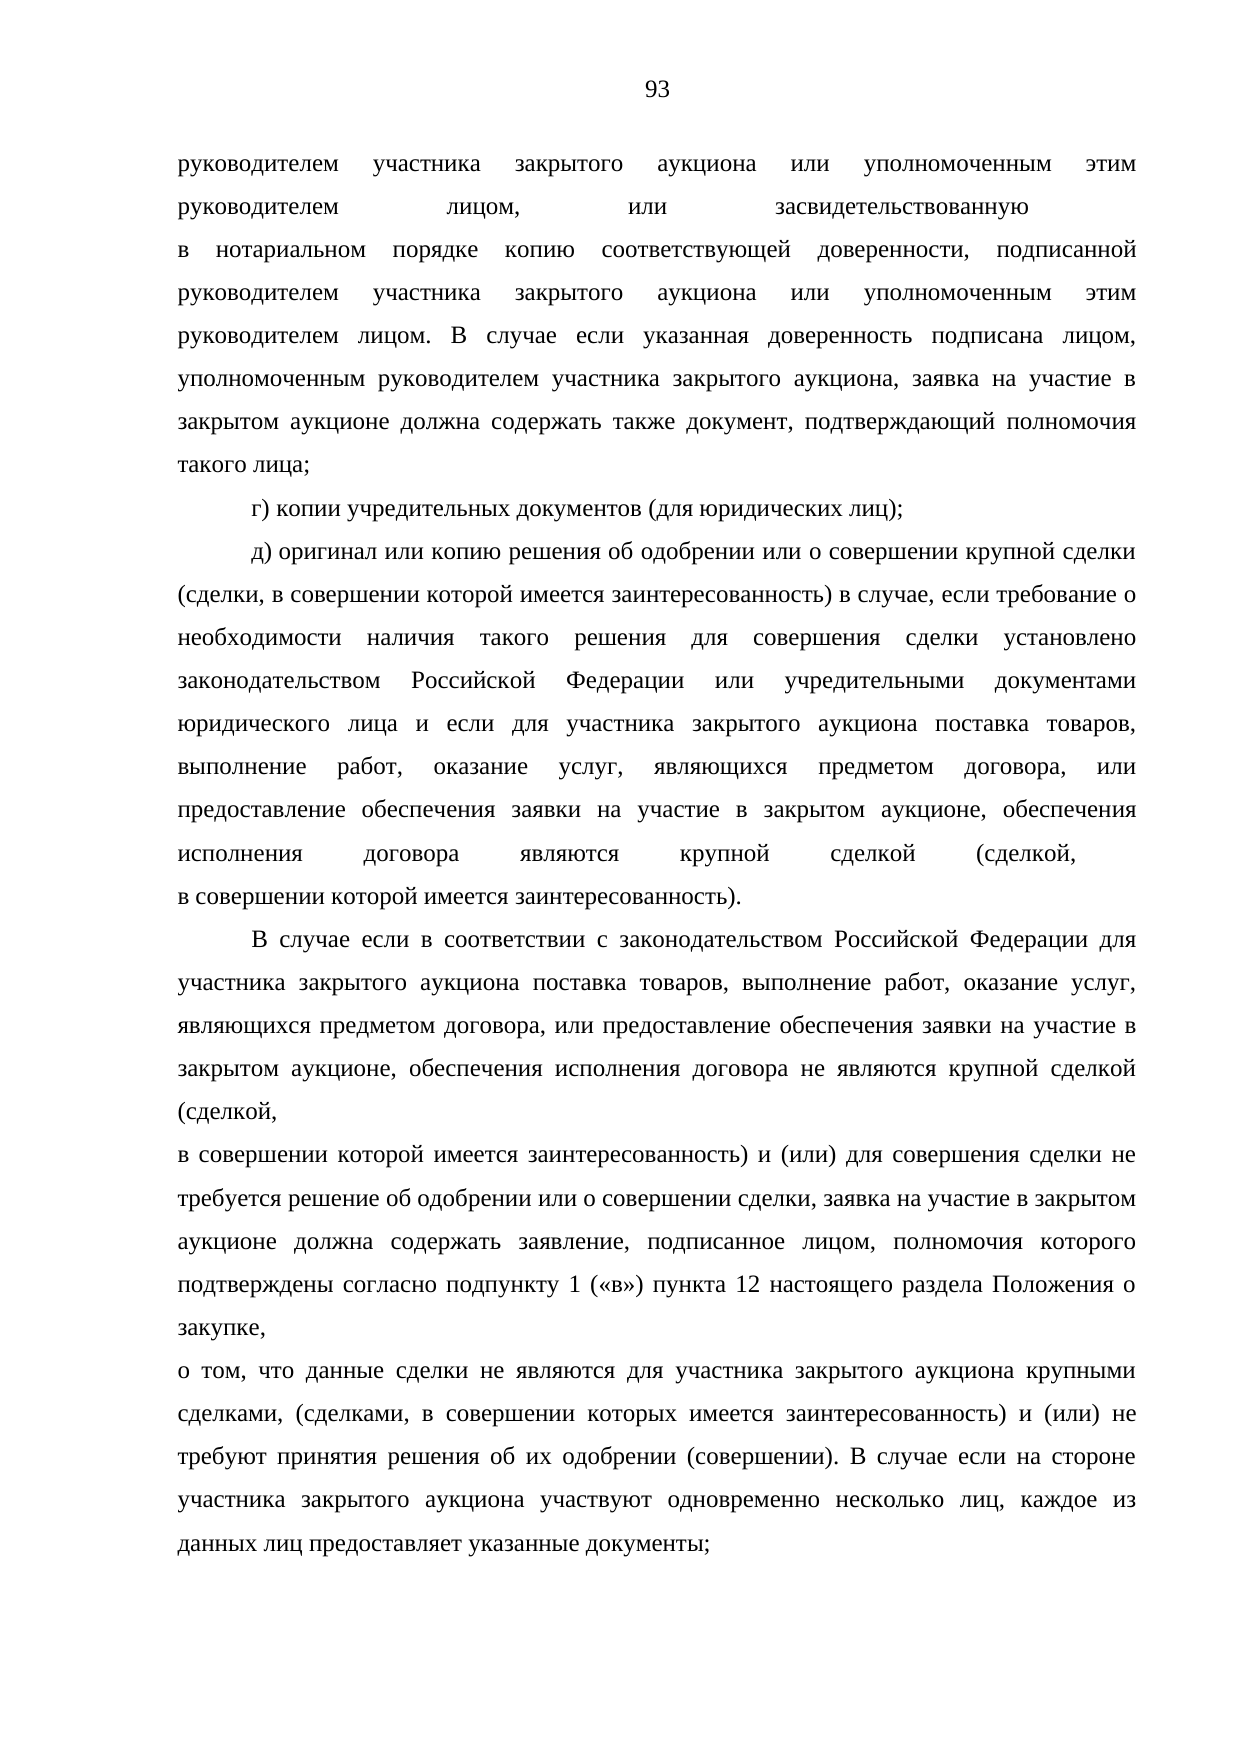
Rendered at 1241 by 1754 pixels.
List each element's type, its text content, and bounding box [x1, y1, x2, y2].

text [177, 148, 1137, 478]
text д) оригинал или копию решения об одобрении или о совершении крупной сделки (сделки, в совершении которой имеется заинтересованность) в случае, если требование о необходимости наличия такого решения для совершения сделки установлено законодательством Российской Федерации или учредительными документами юридического лица и если для участника закрытого аукциона поставка товаров, выполнение работ, оказание услуг, являющихся предметом договора, или предоставление обеспечения заявки на участие в закрытом аукционе, обеспечения исполнения договора являются крупной сделкой (сделкой, в совершении которой имеется заинтересованность). [177, 536, 1137, 909]
text г) копии учредительных документов (для юридических лиц); [177, 493, 1137, 521]
text В случае если в соответствии с законодательством Российской Федерации для участника закрытого аукциона поставка товаров, выполнение работ, оказание услуг, являющихся предметом договора, или предоставление обеспечения заявки на участие в закрытом аукционе, обеспечения исполнения договора не являются крупной сделкой (сделкой, в совершении которой имеется заинтересованность) и (или) для совершения сделки не требуется решение об одобрении или о совершении сделки, заявка на участие в закрытом аукционе должна содержать заявление, подписанное лицом, полномочия которого подтверждены согласно подпункту 1 («в») пункта 12 настоящего раздела Положения о закупке, о том, что данные сделки не являются для участника закрытого аукциона крупными сделками, (сделками, в совершении которых имеется заинтересованность) и (или) не требуют принятия решения об их одобрении (совершении). В случае если на стороне участника закрытого аукциона участвуют одновременно несколько лиц, каждое из данных лиц предоставляет указанные документы; [177, 924, 1137, 1556]
